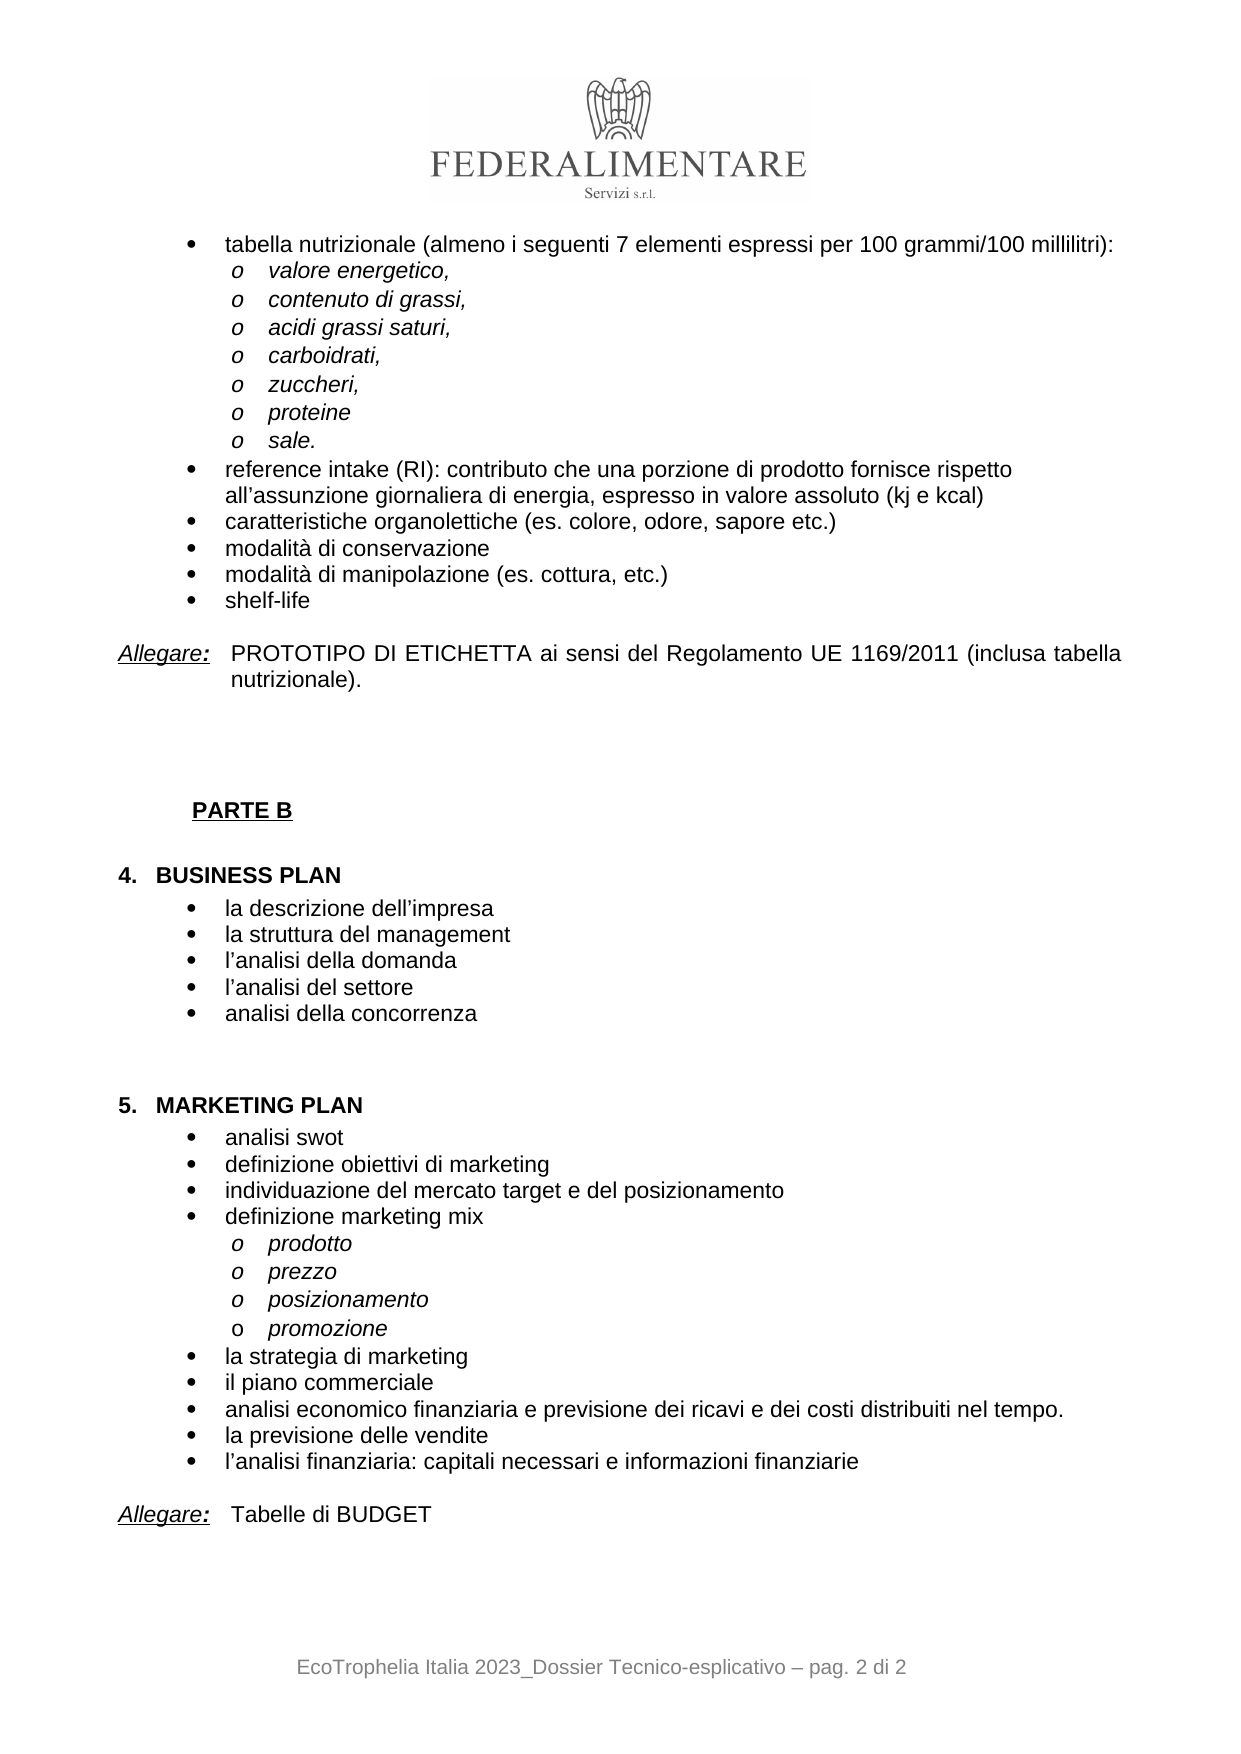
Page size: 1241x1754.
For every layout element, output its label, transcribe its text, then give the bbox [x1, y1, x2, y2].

list promozione [231, 1314, 1122, 1343]
list l’analisi della domanda [187, 947, 1122, 974]
list prezzo [231, 1258, 1122, 1286]
list analisi swot [187, 1124, 1122, 1151]
list acidi grassi saturi, [231, 314, 1122, 342]
list Allegare: PROTOTIPO DI ETICHETTA ai sensi del Regolamento UE 1169/2011 (inclusa tabella nutrizionale). [118, 640, 1122, 693]
list caratteristiche organolettiche (es. colore, odore, sapore etc.) [187, 508, 1122, 534]
list sale. [231, 427, 1122, 456]
list definizione obiettivi di marketing [187, 1151, 1122, 1177]
picture [426, 75, 814, 202]
list proteine [231, 399, 1122, 427]
list reference intake (RI): contributo che una porzione di prodotto fornisce rispetto all’assunzione giornaliera di energia, espresso in valore assoluto (kj e kcal) [187, 456, 1122, 508]
list l’analisi finanziaria: capitali necessari e informazioni finanziarie [187, 1448, 1122, 1475]
list PARTE B [118, 797, 1122, 823]
list analisi economico finanziaria e previsione dei ricavi e dei costi distribuiti nel tempo. [187, 1396, 1122, 1422]
list carboidrati, [231, 342, 1122, 371]
list modalità di manipolazione (es. cottura, etc.) [187, 561, 1122, 587]
list definizione marketing mix [187, 1203, 1122, 1229]
list la previsione delle vendite [187, 1422, 1122, 1448]
list la descrizione dell’impresa [187, 894, 1122, 921]
list modalità di conservazione [187, 534, 1122, 561]
list l’analisi del settore [187, 974, 1122, 1000]
list il piano commerciale [187, 1369, 1122, 1396]
list la strategia di marketing [187, 1343, 1122, 1369]
list MARKETING PLAN [118, 1092, 1122, 1118]
list individuazione del mercato target e del posizionamento [187, 1177, 1122, 1203]
list zuccheri, [231, 371, 1122, 399]
text Allegare: Tabelle di BUDGET [118, 1501, 1122, 1527]
list prodotto [231, 1229, 1122, 1258]
list analisi della concorrenza [187, 1000, 1122, 1026]
list shelf-life [187, 587, 1122, 614]
list contenuto di grassi, [231, 286, 1122, 314]
list valore energetico, [231, 257, 1122, 286]
list posizionamento [231, 1286, 1122, 1314]
list BUSINESS PLAN [118, 862, 1122, 888]
list la struttura del management [187, 921, 1122, 947]
list tabella nutrizionale (almeno i seguenti 7 elementi espressi per 100 grammi/100 millilitri): [187, 231, 1122, 257]
